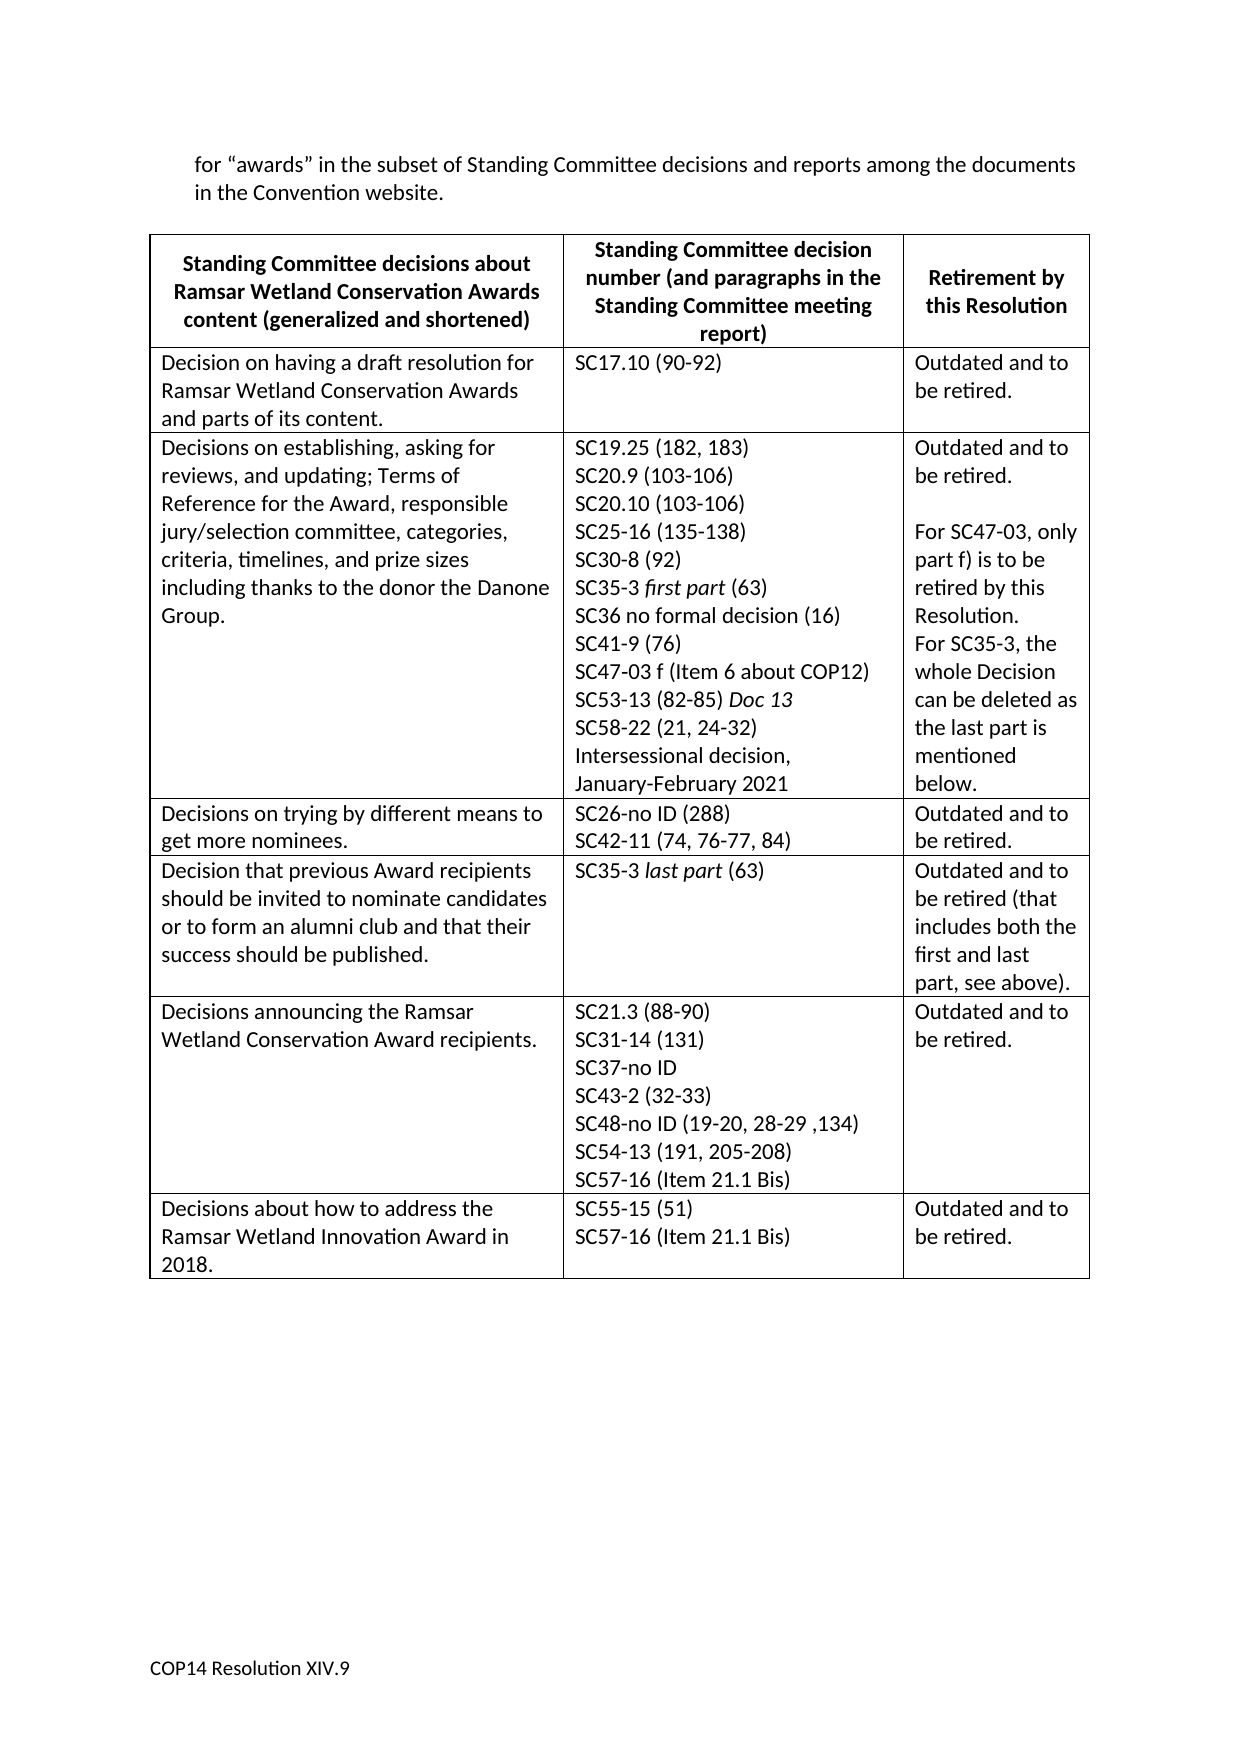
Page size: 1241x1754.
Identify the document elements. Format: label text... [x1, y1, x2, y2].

table_cell Decisions on trying by different means to get more nominees. [151, 799, 563, 855]
table_cell Decision on having a draft resolution for Ramsar Wetland Conservation Awards and parts of its content. [151, 348, 563, 432]
table_cell Outdated and to be retired. For SC47-03, only part f) is to be retired by this Resolution. For SC35-3, the whole Decision can be deleted as the last part is mentioned below. [904, 433, 1089, 798]
table_cell Decision that previous Award recipients should be invited to nominate candidates or to form an alumni club and that their success should be published. [151, 856, 563, 996]
table_cell SC26-no ID (288) SC42-11 (74, 76-77, 84) [564, 799, 903, 855]
table_cell Outdated and to be retired. [904, 997, 1089, 1193]
table_cell SC17.10 (90-92) [564, 348, 903, 432]
table_cell Decisions announcing the Ramsar Wetland Conservation Award recipients. [151, 997, 563, 1193]
table_cell Outdated and to be retired (that includes both the first and last part, see above). [904, 856, 1089, 996]
table_cell SC19.25 (182, 183) SC20.9 (103-106) SC20.10 (103-106) SC25-16 (135-138) SC30-8 (92) SC35-3 first part (63) SC36 no formal decision (16) SC41-9 (76) SC47‐03 f (Item 6 about COP12) SC53-13 (82-85) Doc 13 SC58-22 (21, 24-32) Intersessional decision, January-February 2021 [564, 433, 903, 798]
table_cell Outdated and to be retired. [904, 1194, 1089, 1278]
table_cell Outdated and to be retired. [904, 799, 1089, 855]
table_header Standing Committee decisions about Ramsar Wetland Conservation Awards content (generalized and shortened) [151, 235, 563, 347]
table_cell Outdated and to be retired. [904, 348, 1089, 432]
table_cell SC35-3 last part (63) [564, 856, 903, 996]
table_header Retirement by this Resolution [904, 235, 1089, 347]
table_header Standing Committee decision number (and paragraphs in the Standing Committee meeting report) [564, 235, 903, 347]
table_cell Decisions on establishing, asking for reviews, and updating; Terms of Reference for the Award, responsible jury/selection committee, categories, criteria, timelines, and prize sizes including thanks to the donor the Danone Group. [151, 433, 563, 798]
table_cell SC21.3 (88-90) SC31-14 (131) SC37-no ID SC43-2 (32-33) SC48-no ID (19-20, 28-29 ,134) SC54-13 (191, 205-208) SC57-16 (Item 21.1 Bis) [564, 997, 903, 1193]
table_cell Decisions about how to address the Ramsar Wetland Innovation Award in 2018. [151, 1194, 563, 1278]
table_cell SC55-15 (51) SC57-16 (Item 21.1 Bis) [564, 1194, 903, 1278]
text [150, 150, 1090, 206]
